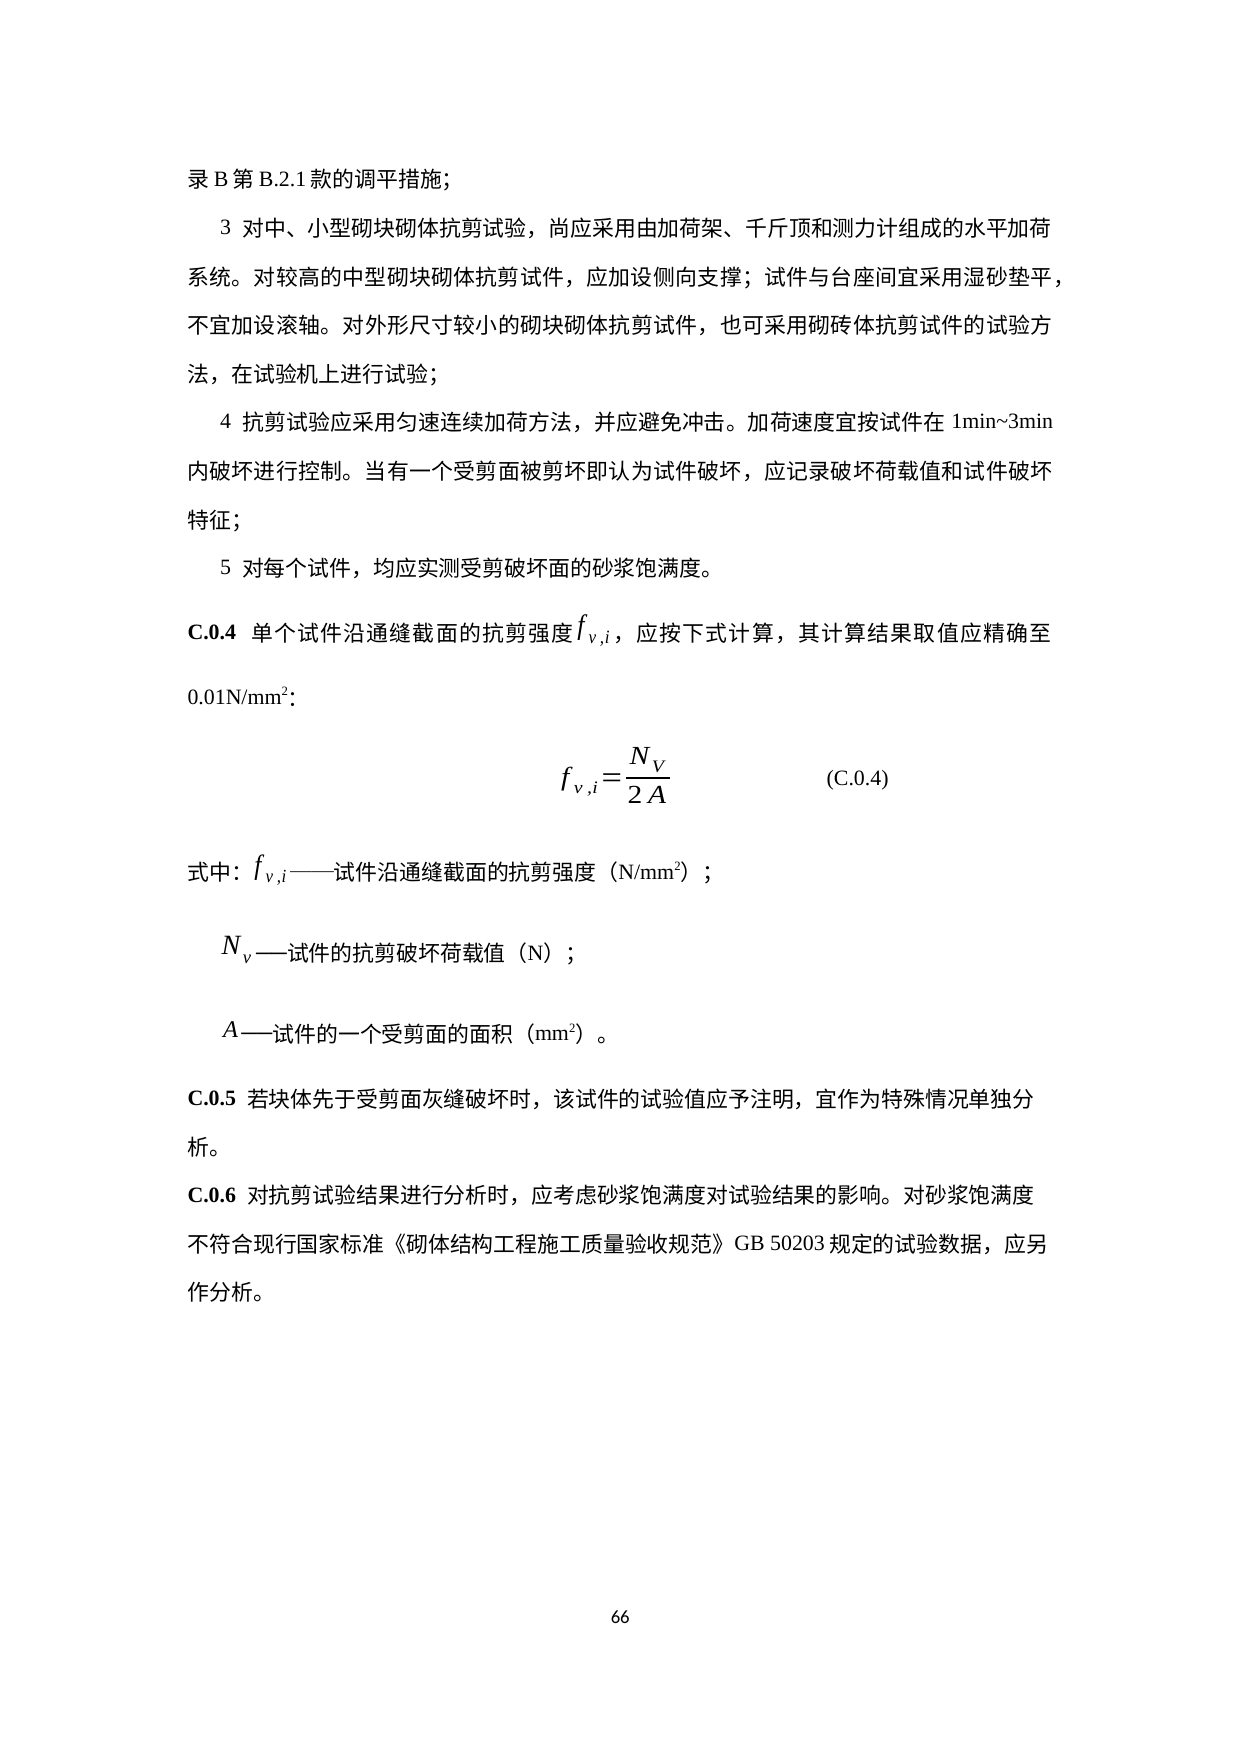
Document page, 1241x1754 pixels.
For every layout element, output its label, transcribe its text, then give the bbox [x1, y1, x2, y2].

list (C.0.4) [187, 729, 1053, 826]
list C.0.4 单个试件沿通缝截面的抗剪强度，应按下式计算，其计算结果取值应精确至0.01N/mm2： [187, 599, 1053, 713]
list C.0.5 若块体先于受剪面灰缝破坏时，该试件的试验值应予注明，宜作为特殊情况单独分 [187, 1081, 1053, 1114]
list 5 对每个试件，均应实测受剪破坏面的砂浆饱满度。 [187, 551, 1053, 583]
list 不符合现行国家标准《砌体结构工程施工质量验收规范》GB 50203规定的试验数据，应另 [187, 1226, 1053, 1259]
list ──试件的一个受剪面的面积（mm2）。 [187, 1000, 1053, 1065]
list 作分析。 [187, 1274, 1053, 1307]
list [187, 162, 1053, 194]
list 式中：──试件沿通缝截面的抗剪强度（N/mm2）； [187, 839, 1053, 904]
list 3 对中、小型砌块砌体抗剪试验，尚应采用由加荷架、千斤顶和测力计组成的水平加荷系统。对较高的中型砌块砌体抗剪试件，应加设侧向支撑；试件与台座间宜采用湿砂垫平，不宜加设滚轴。对外形尺寸较小的砌块砌体抗剪试件，也可采用砌砖体抗剪试件的试验方法，在试验机上进行试验； [187, 210, 1053, 389]
list 4 抗剪试验应采用匀速连续加荷方法，并应避免冲击。加荷速度宜按试件在1min~3min内破坏进行控制。当有一个受剪面被剪坏即认为试件破坏，应记录破坏荷载值和试件破坏特征； [187, 405, 1053, 535]
list C.0.6 对抗剪试验结果进行分析时，应考虑砂浆饱满度对试验结果的影响。对砂浆饱满度 [187, 1178, 1053, 1210]
list 析。 [187, 1129, 1053, 1162]
list ──试件的抗剪破坏荷载值（N）； [187, 919, 1053, 984]
